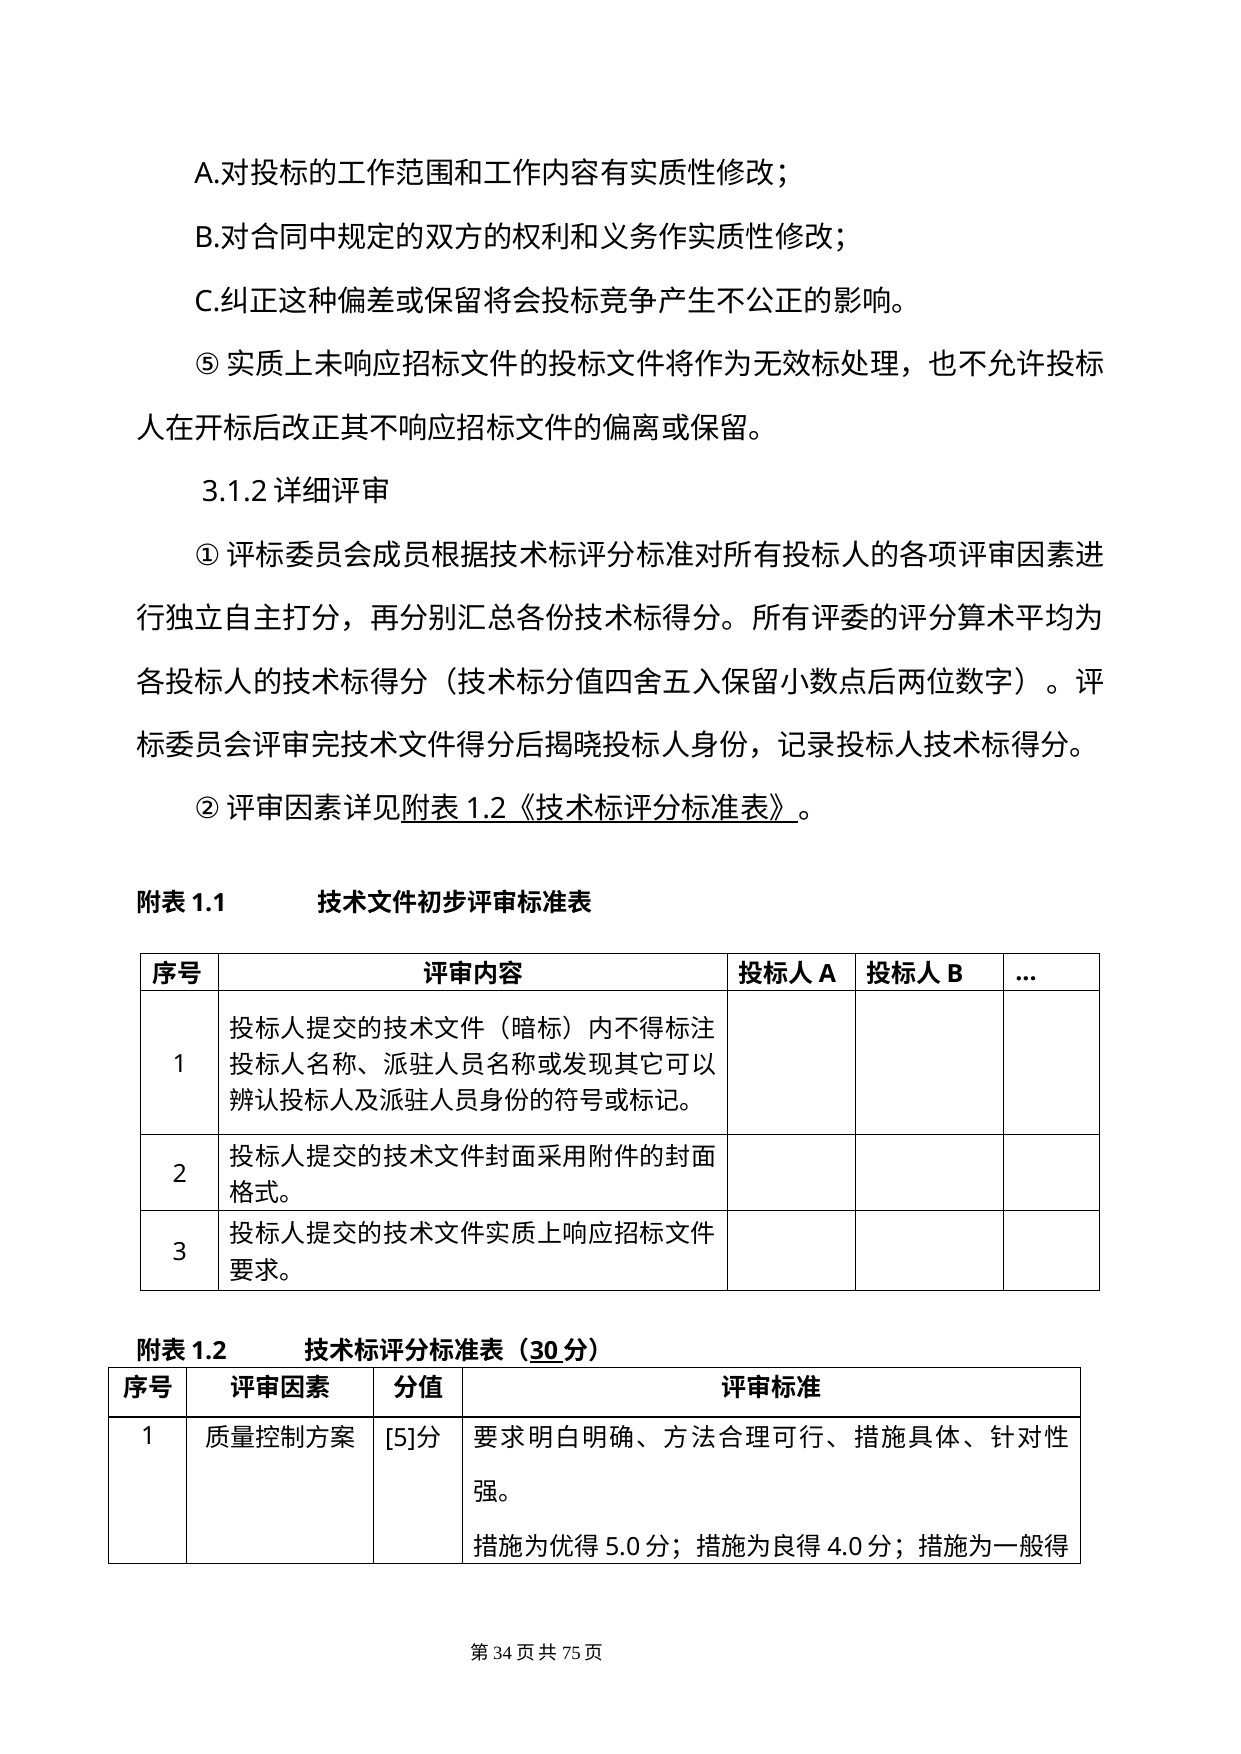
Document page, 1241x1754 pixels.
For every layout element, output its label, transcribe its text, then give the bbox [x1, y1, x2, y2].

table_cell [5]分 [374, 1418, 462, 1562]
table_cell [1004, 991, 1099, 1134]
table_cell 3 [141, 1211, 218, 1290]
table_cell 1 [141, 991, 218, 1134]
table_header 投标人B [856, 954, 1003, 990]
table_cell 投标人提交的技术文件封面采用附件的封面格式。 [219, 1135, 727, 1210]
table_cell 质量控制方案 [187, 1418, 373, 1562]
text B.对合同中规定的双方的权利和义务作实质性修改； [136, 213, 1104, 256]
text ①评标委员会成员根据技术标评分标准对所有投标人的各项评审因素进行独立自主打分，再分别汇总各份技术标得分。所有评委的评分算术平均为各投标人的技术标得分（技术标分值四舍五入保留小数点后两位数字）。评标委员会评审完技术文件得分后揭晓投标人身份，记录投标人技术标得分。 [136, 531, 1104, 764]
table_cell [1004, 1211, 1099, 1290]
table_cell [856, 1211, 1003, 1290]
text C.纠正这种偏差或保留将会投标竞争产生不公正的影响。 [136, 277, 1104, 319]
table_header 评审标准 [463, 1368, 1080, 1416]
text A.对投标的工作范围和工作内容有实质性修改； [136, 150, 1104, 192]
table_header 评审内容 [219, 954, 727, 990]
table_cell [728, 1211, 855, 1290]
text 附表1.2 技术标评分标准表（30分） [136, 1330, 1104, 1367]
table_header 分值 [374, 1368, 462, 1416]
text 3.1.2详细评审 [136, 468, 1104, 510]
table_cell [463, 1418, 1080, 1562]
text ②评审因素详见附表1.2《技术标评分标准表》。 [136, 785, 1104, 827]
table_header 序号 [109, 1368, 186, 1416]
table_header 评审因素 [187, 1368, 373, 1416]
table_cell [856, 1135, 1003, 1210]
table_cell [856, 991, 1003, 1134]
table_cell 投标人提交的技术文件实质上响应招标文件要求。 [219, 1211, 727, 1290]
table_cell 2 [141, 1135, 218, 1210]
table_cell [728, 991, 855, 1134]
table_header 序号 [141, 954, 218, 990]
table_cell 1 [109, 1418, 186, 1562]
table_header 投标人A [728, 954, 855, 990]
table_header ... [1004, 954, 1099, 990]
text ⑤实质上未响应招标文件的投标文件将作为无效标处理，也不允许投标人在开标后改正其不响应招标文件的偏离或保留。 [136, 341, 1104, 446]
table_cell 投标人提交的技术文件（暗标）内不得标注投标人名称、派驻人员名称或发现其它可以辨认投标人及派驻人员身份的符号或标记。 [219, 991, 727, 1134]
table_cell [728, 1135, 855, 1210]
table_cell [1004, 1135, 1099, 1210]
text 附表1.1 技术文件初步评审标准表 [136, 883, 1104, 919]
